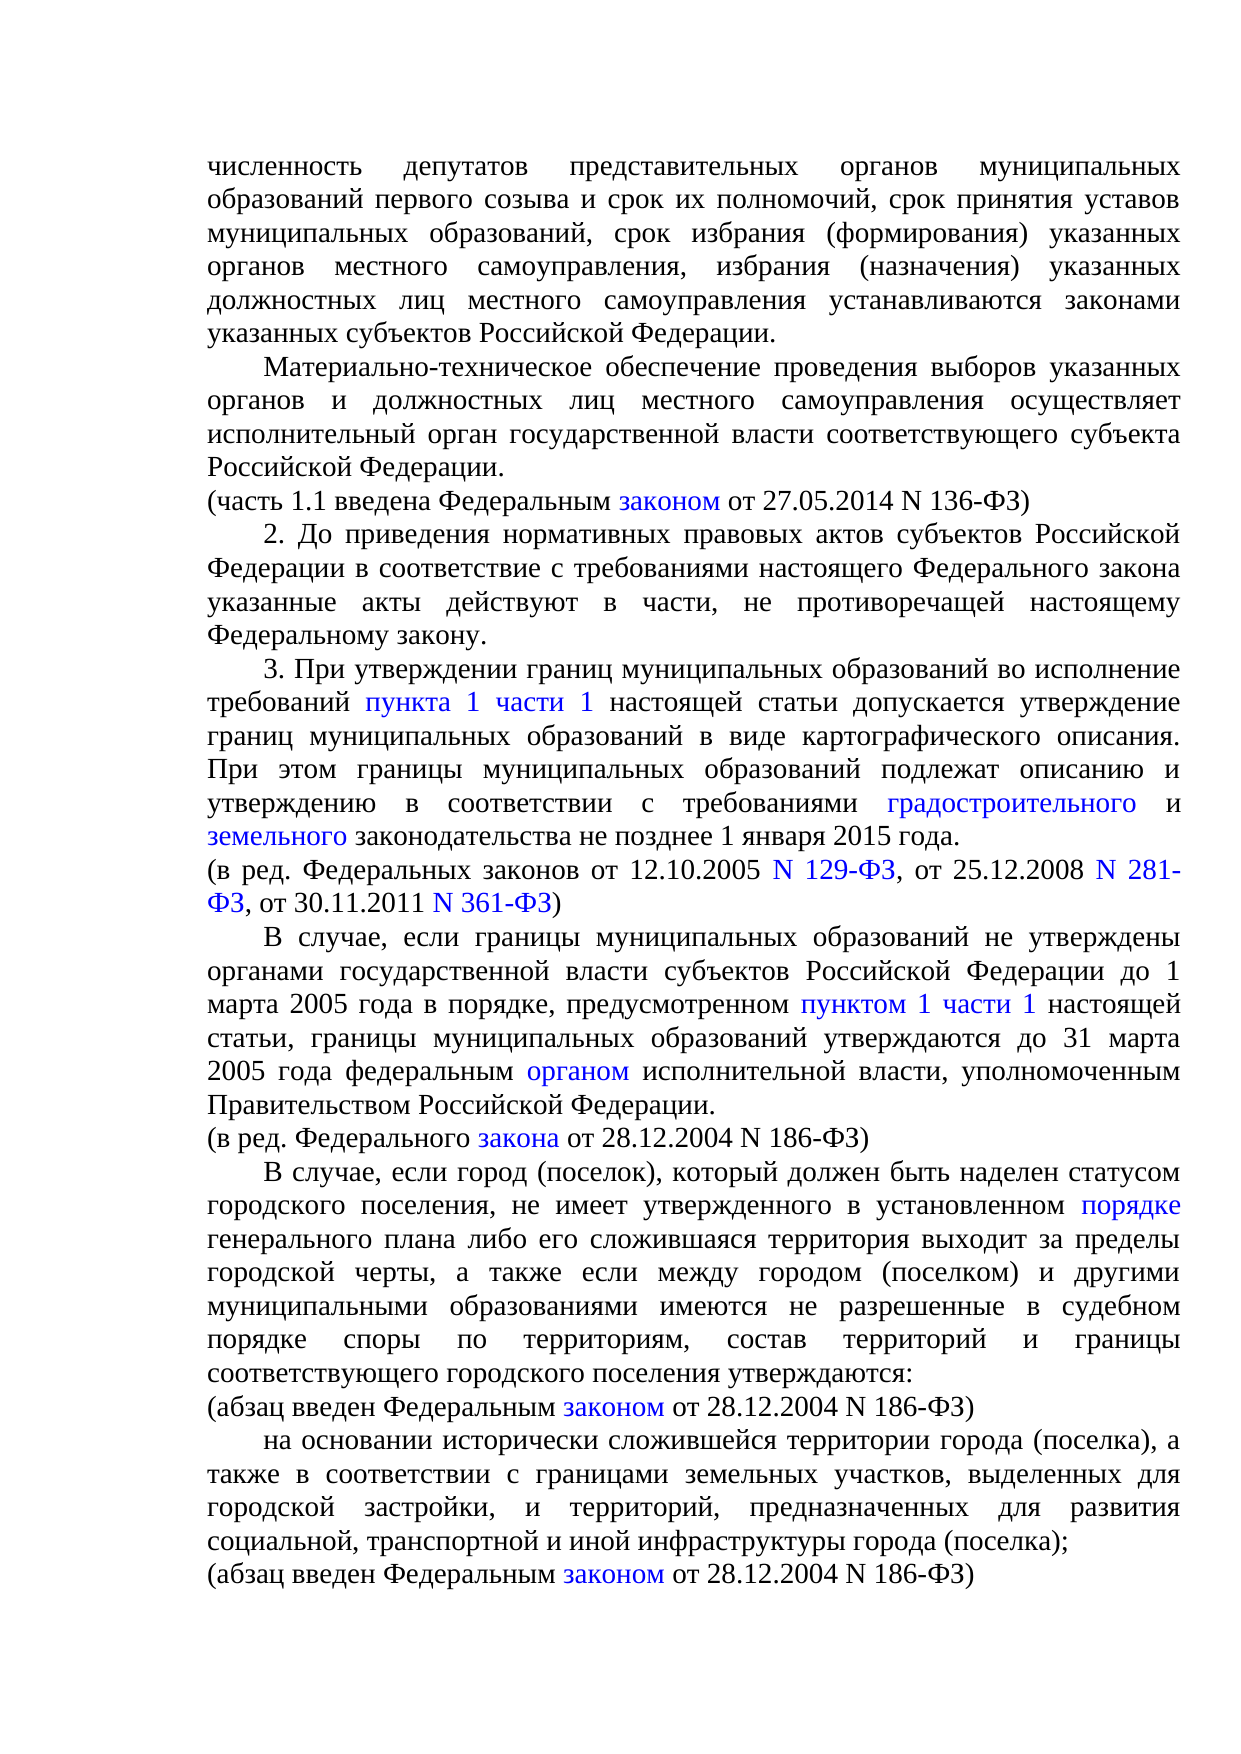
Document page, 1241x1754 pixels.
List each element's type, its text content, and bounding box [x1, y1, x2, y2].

text (часть 1.1 введена Федеральным законом от 27.05.2014 N 136-ФЗ) [207, 483, 1181, 517]
text (абзац введен Федеральным законом от 28.12.2004 N 186-ФЗ) [207, 1389, 1181, 1422]
text (в ред. Федерального закона от 28.12.2004 N 186-ФЗ) [207, 1120, 1181, 1154]
text В случае, если границы муниципальных образований не утверждены органами государственной власти субъектов Российской Федерации до 1 марта 2005 года в порядке, предусмотренном пунктом 1 части 1 настоящей статьи, границы муниципальных образований утверждаются до 31 марта 2005 года федеральным органом исполнительной власти, уполномоченным Правительством Российской Федерации. [207, 919, 1181, 1120]
text 2. До приведения нормативных правовых актов субъектов Российской Федерации в соответствие с требованиями настоящего Федерального закона указанные акты действуют в части, не противоречащей настоящему Федеральному закону. [207, 517, 1181, 651]
text 3. При утверждении границ муниципальных образований во исполнение требований пункта 1 части 1 настоящей статьи допускается утверждение границ муниципальных образований в виде картографического описания. При этом границы муниципальных образований подлежат описанию и утверждению в соответствии с требованиями градостроительного и земельного законодательства не позднее 1 января 2015 года. [207, 651, 1181, 852]
text Материально-техническое обеспечение проведения выборов указанных органов и должностных лиц местного самоуправления осуществляет исполнительный орган государственной власти соответствующего субъекта Российской Федерации. [207, 349, 1181, 483]
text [207, 148, 1181, 349]
text на основании исторически сложившейся территории города (поселка), а также в соответствии с границами земельных участков, выделенных для городской застройки, и территорий, предназначенных для развития социальной, транспортной и иной инфраструктуры города (поселка); [207, 1422, 1181, 1556]
text В случае, если город (поселок), который должен быть наделен статусом городского поселения, не имеет утвержденного в установленном порядке генерального плана либо его сложившаяся территория выходит за пределы городской черты, а также если между городом (поселком) и другими муниципальными образованиями имеются не разрешенные в судебном порядке споры по территориям, состав территорий и границы соответствующего городского поселения утверждаются: [207, 1154, 1181, 1389]
text (в ред. Федеральных законов от 12.10.2005 N 129-ФЗ, от 25.12.2008 N 281-ФЗ, от 30.11.2011 N 361-ФЗ) [207, 852, 1181, 919]
text (абзац введен Федеральным законом от 28.12.2004 N 186-ФЗ) [207, 1556, 1181, 1590]
